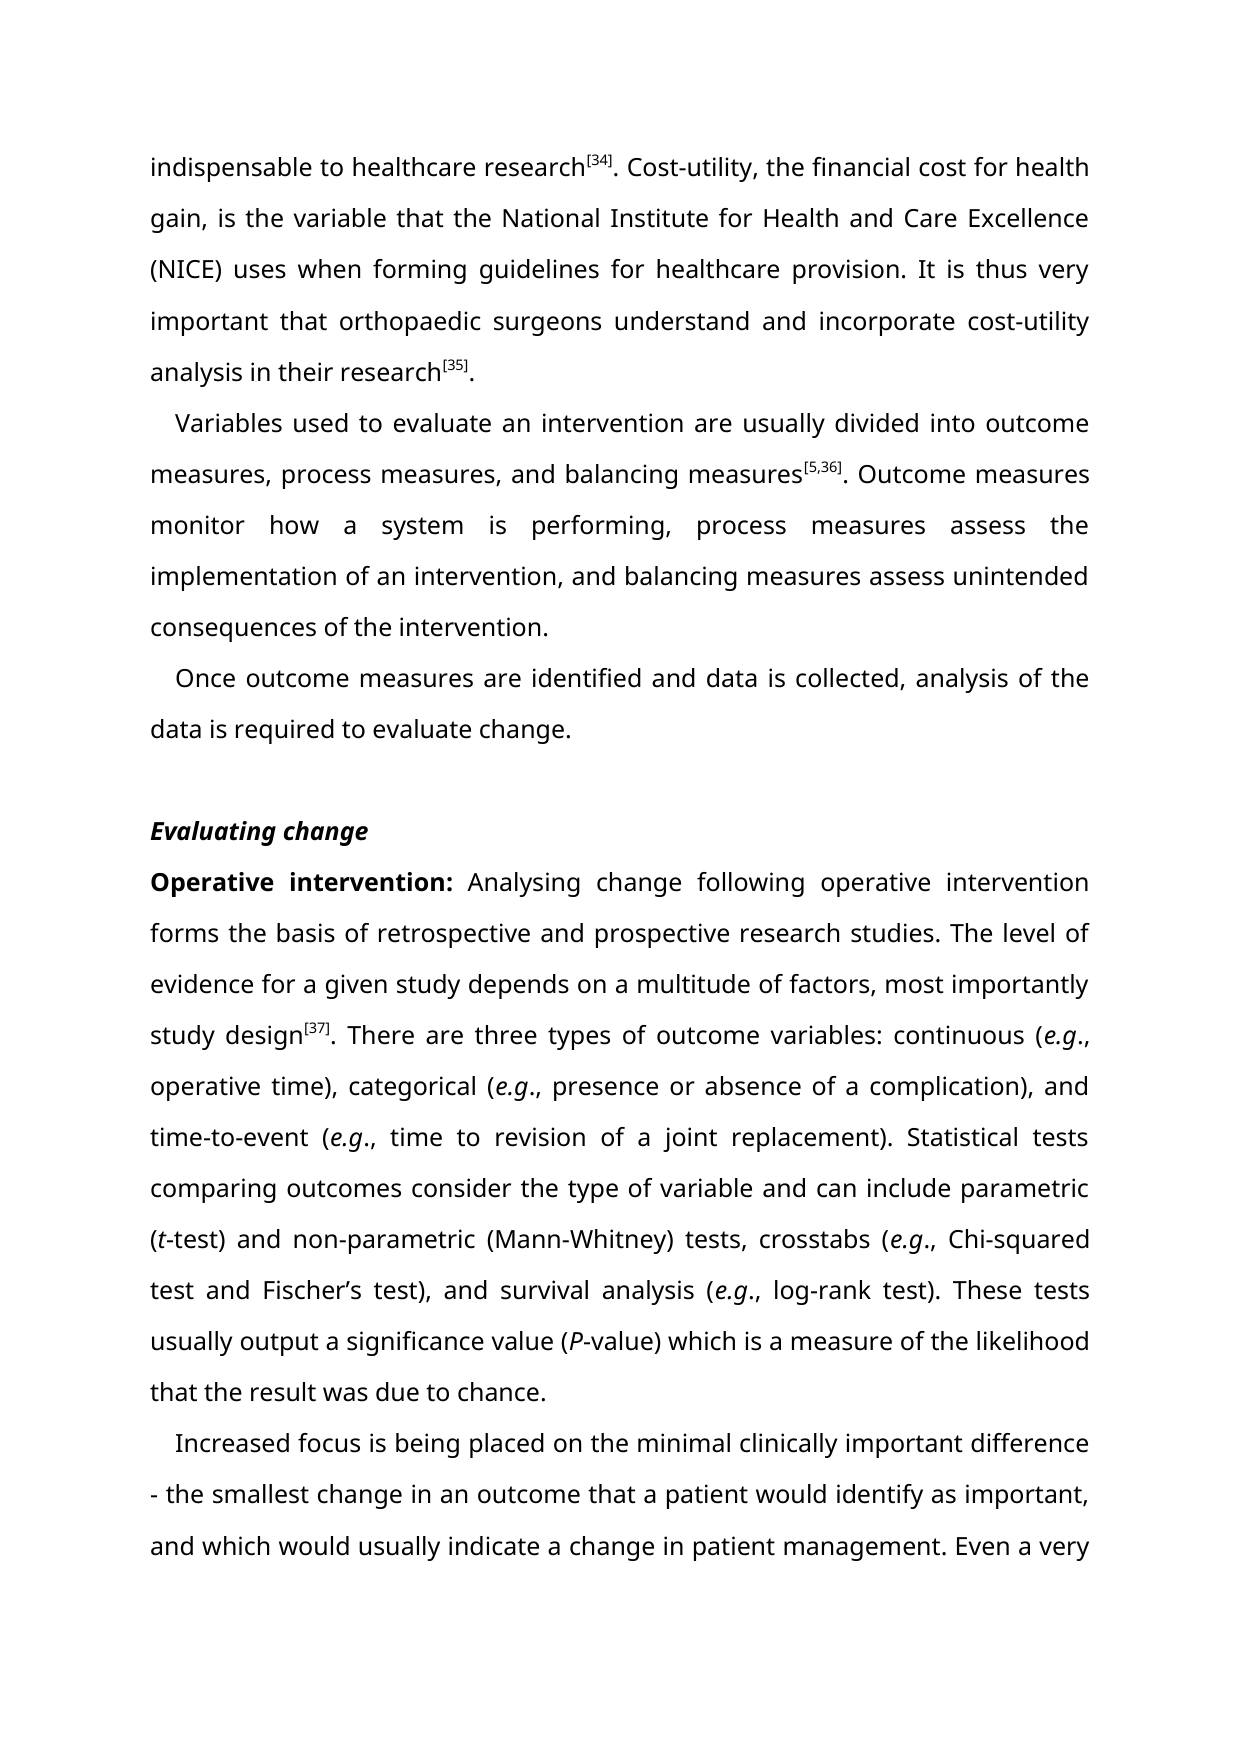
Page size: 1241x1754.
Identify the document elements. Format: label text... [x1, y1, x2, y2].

text Once outcome measures are identified and data is collected, analysis of the data is required to evaluate change. [150, 660, 1090, 746]
text Evaluating change [150, 813, 1090, 848]
text Operative intervention: Analysing change following operative intervention forms the basis of retrospective and prospective research studies. The level of evidence for a given study depends on a multitude of factors, most importantly study design[37]. There are three types of outcome variables: continuous (e.g., operative time), categorical (e.g., presence or absence of a complication), and time-to-event (e.g., time to revision of a joint replacement). Statistical tests comparing outcomes consider the type of variable and can include parametric (t-test) and non-parametric (Mann-Whitney) tests, crosstabs (e.g., Chi-squared test and Fischer’s test), and survival analysis (e.g., log-rank test). These tests usually output a significance value (p-value) which is a measure of the likelihood that the result was due to chance. [150, 864, 1090, 1409]
text Variables used to evaluate an intervention are usually divided into outcome measures, process measures, and balancing measures[5,36]. Outcome measures monitor how a system is performing, process measures assess the implementation of an intervention, and balancing measures assess unintended consequences of the intervention. [150, 405, 1090, 643]
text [150, 1426, 1090, 1562]
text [150, 150, 1090, 388]
